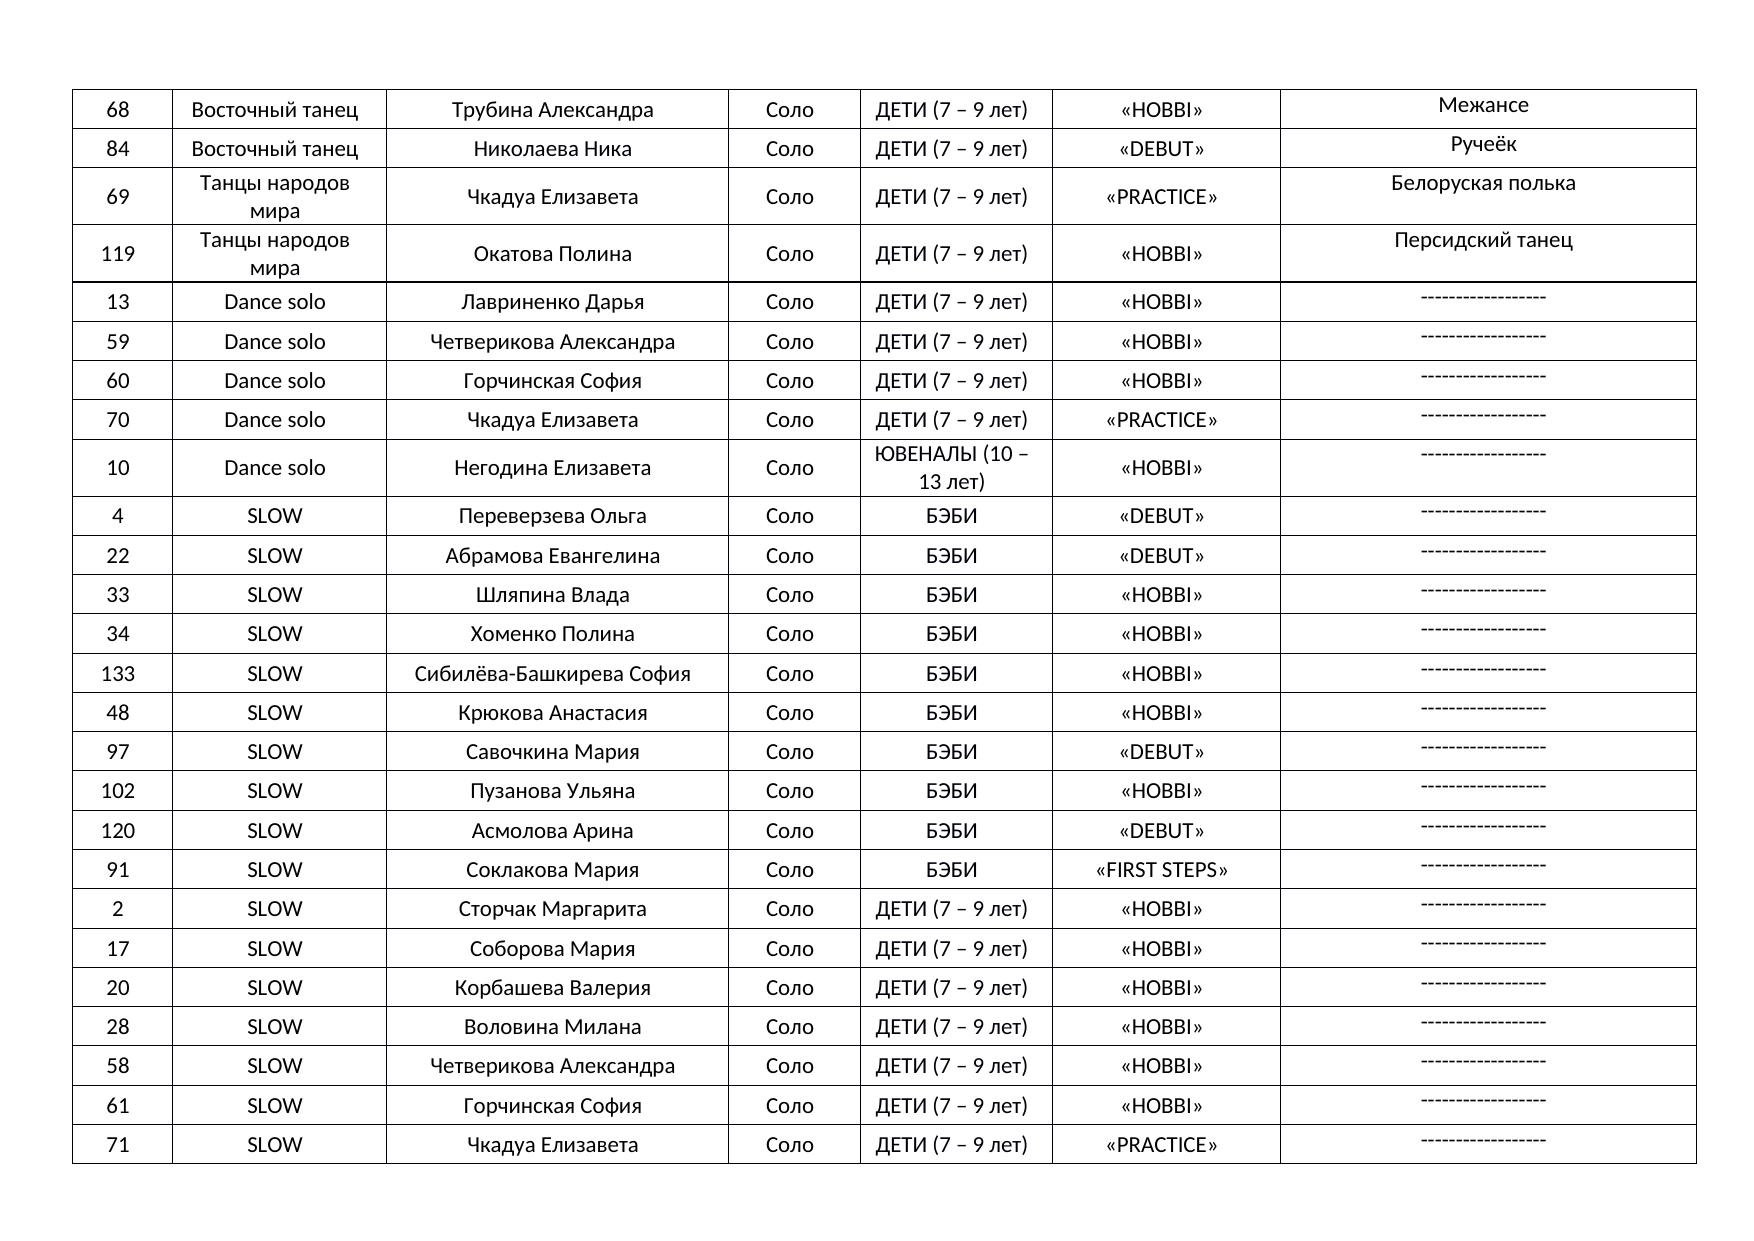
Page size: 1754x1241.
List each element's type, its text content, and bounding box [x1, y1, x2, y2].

table_cell ------------------ [1281, 889, 1696, 927]
table_cell Соло [729, 361, 860, 399]
table_cell Негодина Елизавета [387, 440, 728, 496]
table_cell 13 [73, 283, 172, 321]
table_cell «HOBBI» [1053, 968, 1280, 1006]
table_cell SLOW [173, 693, 386, 731]
table_cell 71 [73, 1125, 172, 1163]
table_cell 20 [73, 968, 172, 1006]
table_cell 68 [73, 90, 172, 128]
table_cell «HOBBI» [1053, 693, 1280, 731]
table_cell Соло [729, 1125, 860, 1163]
table_cell Соло [729, 575, 860, 613]
table_cell ДЕТИ (7 – 9 лет) [861, 1086, 1052, 1124]
table_cell Корбашева Валерия [387, 968, 728, 1006]
table_cell Соло [729, 771, 860, 810]
table_cell БЭБИ [861, 654, 1052, 692]
table_cell Лавриненко Дарья [387, 283, 728, 321]
table_cell «HOBBI» [1053, 322, 1280, 360]
table_cell ------------------ [1281, 440, 1696, 496]
table_cell Соло [729, 929, 860, 967]
table_cell Соло [729, 654, 860, 692]
table_cell Соло [729, 90, 860, 128]
table_cell 69 [73, 168, 172, 224]
table_cell ДЕТИ (7 – 9 лет) [861, 361, 1052, 399]
table_cell «HOBBI» [1053, 440, 1280, 496]
table_cell «DEBUT» [1053, 497, 1280, 535]
table_cell Соло [729, 168, 860, 224]
table_cell Соло [729, 1086, 860, 1124]
table_cell ------------------ [1281, 614, 1696, 653]
table_cell Соло [729, 1046, 860, 1084]
table_cell Dance solo [173, 361, 386, 399]
table_cell «HOBBI» [1053, 90, 1280, 128]
table_cell «DEBUT» [1053, 536, 1280, 574]
table_cell «HOBBI» [1053, 575, 1280, 613]
table_cell Восточный танец [173, 90, 386, 128]
table_cell БЭБИ [861, 771, 1052, 810]
table_cell Соло [729, 283, 860, 321]
table_cell ------------------ [1281, 1125, 1696, 1163]
table_cell Хоменко Полина [387, 614, 728, 653]
table_cell БЭБИ [861, 536, 1052, 574]
table_cell ------------------ [1281, 575, 1696, 613]
table_cell ДЕТИ (7 – 9 лет) [861, 968, 1052, 1006]
table_cell 59 [73, 322, 172, 360]
table_cell Трубина Александра [387, 90, 728, 128]
table_cell ------------------ [1281, 732, 1696, 770]
table_cell «PRACTICE» [1053, 168, 1280, 224]
table_cell «FIRST STEPS» [1053, 850, 1280, 888]
table_cell SLOW [173, 1007, 386, 1045]
table_cell БЭБИ [861, 693, 1052, 731]
table_cell ДЕТИ (7 – 9 лет) [861, 400, 1052, 438]
table_cell SLOW [173, 1125, 386, 1163]
table_cell «HOBBI» [1053, 614, 1280, 653]
table_cell Николаева Ника [387, 129, 728, 167]
table_cell ------------------ [1281, 400, 1696, 438]
table_cell 28 [73, 1007, 172, 1045]
table_cell SLOW [173, 1046, 386, 1084]
table_cell 102 [73, 771, 172, 810]
table_cell Переверзева Ольга [387, 497, 728, 535]
table_cell ДЕТИ (7 – 9 лет) [861, 889, 1052, 927]
table_cell 61 [73, 1086, 172, 1124]
table_cell Соло [729, 129, 860, 167]
table_cell ------------------ [1281, 929, 1696, 967]
table_cell Шляпина Влада [387, 575, 728, 613]
table_cell 60 [73, 361, 172, 399]
table_cell БЭБИ [861, 614, 1052, 653]
table_cell 91 [73, 850, 172, 888]
table_cell Соло [729, 322, 860, 360]
table_cell «HOBBI» [1053, 929, 1280, 967]
table_cell «DEBUT» [1053, 732, 1280, 770]
table_cell 22 [73, 536, 172, 574]
table_cell Соло [729, 850, 860, 888]
table_cell Межансе [1281, 90, 1696, 128]
table_cell «HOBBI» [1053, 889, 1280, 927]
table_cell ДЕТИ (7 – 9 лет) [861, 283, 1052, 321]
table_cell Dance solo [173, 440, 386, 496]
table_cell SLOW [173, 1086, 386, 1124]
table_cell Соло [729, 968, 860, 1006]
table_cell Белоруская полька [1281, 168, 1696, 224]
table_cell Dance solo [173, 322, 386, 360]
table_cell 97 [73, 732, 172, 770]
table_cell Dance solo [173, 283, 386, 321]
table_cell Соло [729, 1007, 860, 1045]
table_cell SLOW [173, 536, 386, 574]
table_cell ------------------ [1281, 1086, 1696, 1124]
table_cell 4 [73, 497, 172, 535]
table_cell «DEBUT» [1053, 129, 1280, 167]
table_cell «DEBUT» [1053, 811, 1280, 849]
table_cell Ручеёк [1281, 129, 1696, 167]
table_cell БЭБИ [861, 575, 1052, 613]
table_cell ------------------ [1281, 1046, 1696, 1084]
table_cell ------------------ [1281, 850, 1696, 888]
table_cell Чкадуа Елизавета [387, 1125, 728, 1163]
table_cell «HOBBI» [1053, 225, 1280, 281]
table_cell ------------------ [1281, 536, 1696, 574]
table_cell Соло [729, 732, 860, 770]
table_cell БЭБИ [861, 850, 1052, 888]
table_cell «HOBBI» [1053, 771, 1280, 810]
table_cell ------------------ [1281, 693, 1696, 731]
table_cell SLOW [173, 771, 386, 810]
table_cell SLOW [173, 614, 386, 653]
table_cell ------------------ [1281, 968, 1696, 1006]
table_cell Dance solo [173, 400, 386, 438]
table_cell Окатова Полина [387, 225, 728, 281]
table_cell 10 [73, 440, 172, 496]
table_cell 84 [73, 129, 172, 167]
table_cell Соло [729, 811, 860, 849]
table_cell «HOBBI» [1053, 654, 1280, 692]
table_cell 48 [73, 693, 172, 731]
table_cell 2 [73, 889, 172, 927]
table_cell Горчинская София [387, 361, 728, 399]
table_cell Соло [729, 225, 860, 281]
table_cell Чкадуа Елизавета [387, 400, 728, 438]
table_cell Соло [729, 614, 860, 653]
table_cell 33 [73, 575, 172, 613]
table_cell 17 [73, 929, 172, 967]
table_cell БЭБИ [861, 732, 1052, 770]
table_cell ДЕТИ (7 – 9 лет) [861, 1046, 1052, 1084]
table_cell Крюкова Анастасия [387, 693, 728, 731]
table_cell БЭБИ [861, 811, 1052, 849]
table_cell Соклакова Мария [387, 850, 728, 888]
table_cell Соло [729, 536, 860, 574]
table_cell Асмолова Арина [387, 811, 728, 849]
table_cell Соло [729, 400, 860, 438]
table_cell SLOW [173, 850, 386, 888]
table_cell Танцы народов мира [173, 168, 386, 224]
table_cell 34 [73, 614, 172, 653]
table_cell SLOW [173, 654, 386, 692]
table_cell «HOBBI» [1053, 1086, 1280, 1124]
table_cell ------------------ [1281, 322, 1696, 360]
table_cell Чкадуа Елизавета [387, 168, 728, 224]
table_cell ДЕТИ (7 – 9 лет) [861, 322, 1052, 360]
table_cell 133 [73, 654, 172, 692]
table_cell БЭБИ [861, 497, 1052, 535]
table_cell ДЕТИ (7 – 9 лет) [861, 929, 1052, 967]
table_cell Воловина Милана [387, 1007, 728, 1045]
table_cell SLOW [173, 889, 386, 927]
table_cell ------------------ [1281, 811, 1696, 849]
table_cell ДЕТИ (7 – 9 лет) [861, 168, 1052, 224]
table_cell ------------------ [1281, 283, 1696, 321]
table_cell Четверикова Александра [387, 322, 728, 360]
table_cell SLOW [173, 575, 386, 613]
table_cell «PRACTICE» [1053, 400, 1280, 438]
table_cell Савочкина Мария [387, 732, 728, 770]
table_cell Восточный танец [173, 129, 386, 167]
table_cell ДЕТИ (7 – 9 лет) [861, 129, 1052, 167]
table_cell Соборова Мария [387, 929, 728, 967]
table_cell Соло [729, 440, 860, 496]
table_cell SLOW [173, 929, 386, 967]
table_cell 58 [73, 1046, 172, 1084]
table_cell ------------------ [1281, 1007, 1696, 1045]
table_cell 120 [73, 811, 172, 849]
table_cell «HOBBI» [1053, 1046, 1280, 1084]
table_cell ------------------ [1281, 654, 1696, 692]
table_cell Сторчак Маргарита [387, 889, 728, 927]
table_cell ------------------ [1281, 771, 1696, 810]
table_cell ЮВЕНАЛЫ (10 – 13 лет) [861, 440, 1052, 496]
table_cell Соло [729, 497, 860, 535]
table_cell Четверикова Александра [387, 1046, 728, 1084]
table_cell Пузанова Ульяна [387, 771, 728, 810]
table_cell SLOW [173, 732, 386, 770]
table_cell 119 [73, 225, 172, 281]
table_cell Танцы народов мира [173, 225, 386, 281]
table_cell Соло [729, 693, 860, 731]
table_cell «HOBBI» [1053, 283, 1280, 321]
table_cell ------------------ [1281, 361, 1696, 399]
table_cell ДЕТИ (7 – 9 лет) [861, 1125, 1052, 1163]
table_cell Горчинская София [387, 1086, 728, 1124]
table_cell «PRACTICE» [1053, 1125, 1280, 1163]
table_cell ДЕТИ (7 – 9 лет) [861, 90, 1052, 128]
table_cell «HOBBI» [1053, 361, 1280, 399]
table_cell Соло [729, 889, 860, 927]
table_cell ------------------ [1281, 497, 1696, 535]
table_cell ДЕТИ (7 – 9 лет) [861, 1007, 1052, 1045]
table_cell Сибилёва-Башкирева София [387, 654, 728, 692]
table_cell SLOW [173, 811, 386, 849]
table_cell Абрамова Евангелина [387, 536, 728, 574]
table_cell «HOBBI» [1053, 1007, 1280, 1045]
table_cell Персидский танец [1281, 225, 1696, 281]
table_cell SLOW [173, 968, 386, 1006]
table_cell ДЕТИ (7 – 9 лет) [861, 225, 1052, 281]
table_cell 70 [73, 400, 172, 438]
table_cell SLOW [173, 497, 386, 535]
